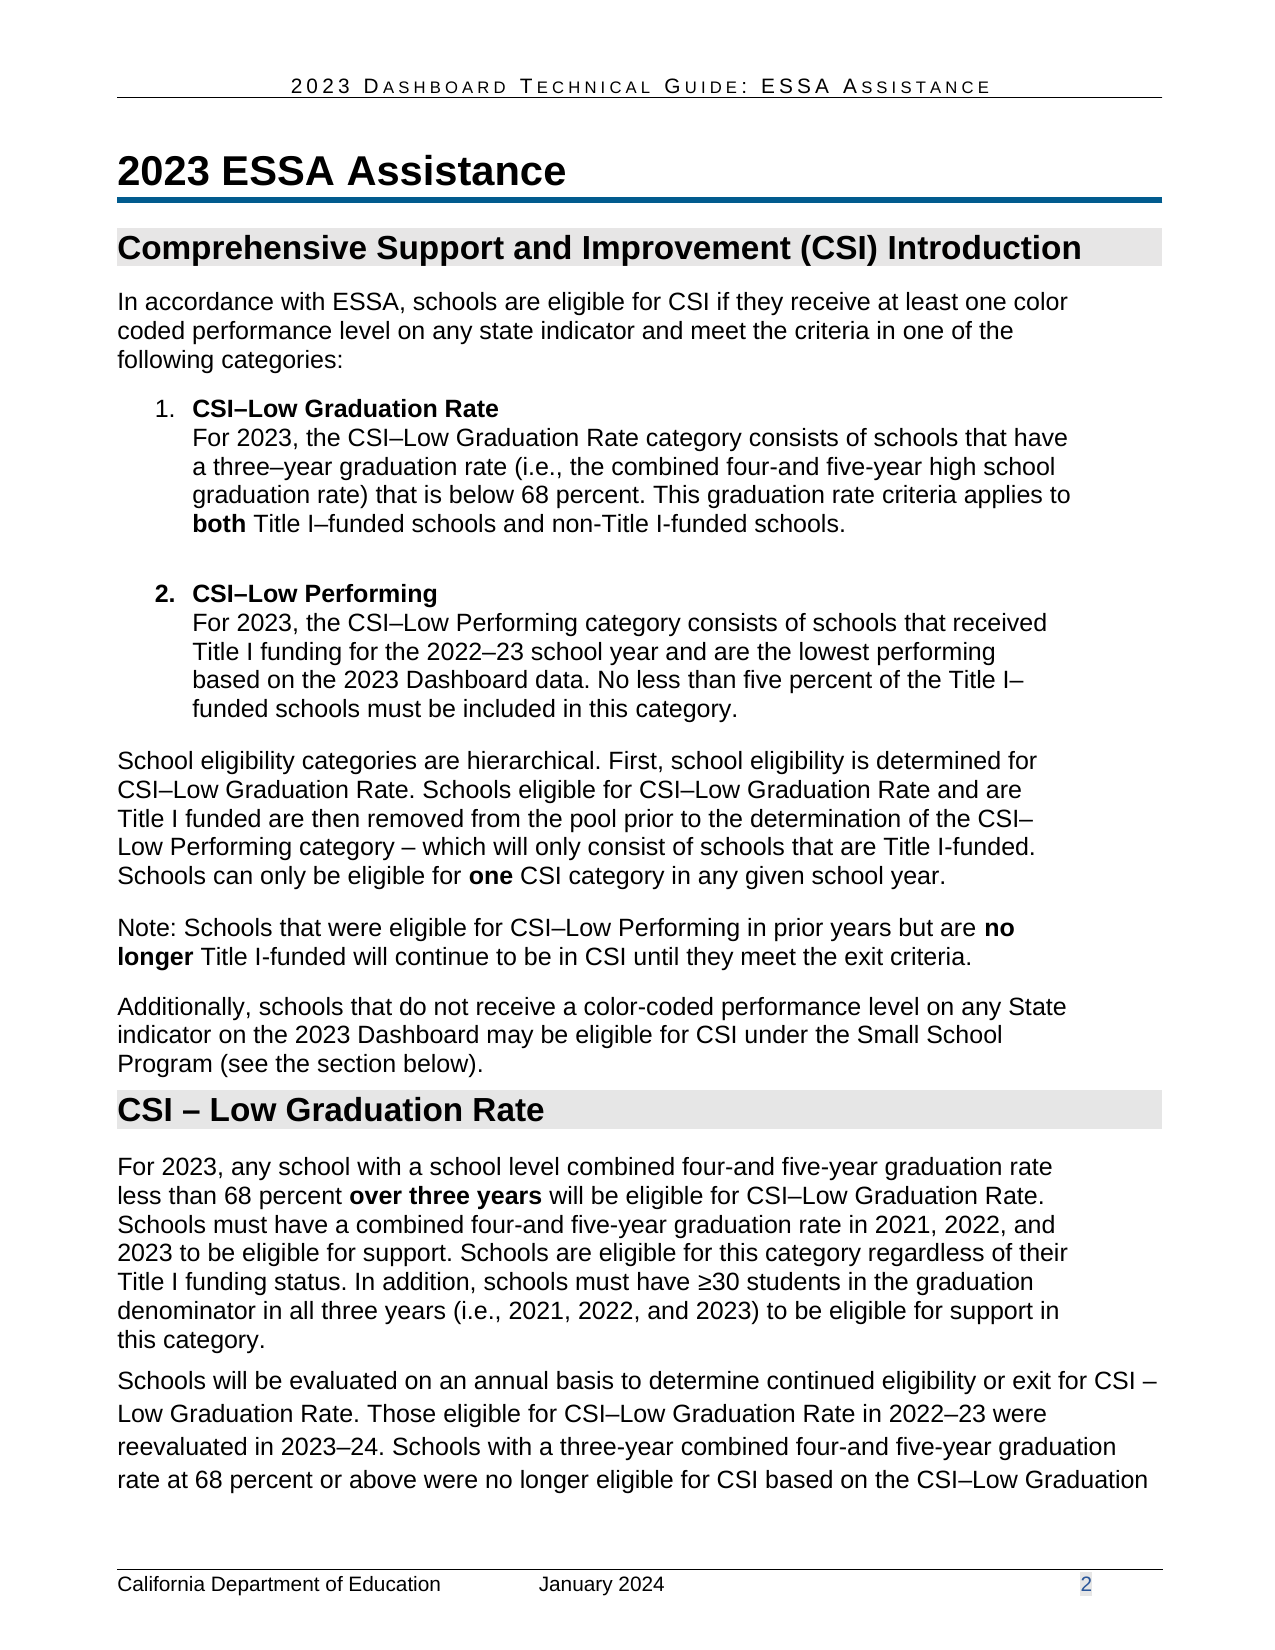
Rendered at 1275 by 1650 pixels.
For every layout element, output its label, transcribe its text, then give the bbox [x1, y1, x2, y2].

subtitle 2023 ESSA Assistance [117, 147, 1162, 197]
text Additionally, schools that do not receive a color-coded performance level on any State indicator on the 2023 Dashboard may be eligible for CSI under the Small School Program (see the section below). [117, 992, 1098, 1078]
list CSI–Low Performing [154, 579, 1063, 608]
text For 2023, any school with a school level combined four-and five-year graduation rate less than 68 percent over three years will be eligible for CSI–Low Graduation Rate. Schools must have a combined four-and five-year graduation rate in 2021, 2022, and 2023 to be eligible for support. Schools are eligible for this category regardless of their Title I funding status. In addition, schools must have ≥30 students in the graduation denominator in all three years (i.e., 2021, 2022, and 2023) to be eligible for support in this category. [117, 1152, 1076, 1353]
list For 2023, the CSI–Low Performing category consists of schools that received Title I funding for the 2022–23 school year and are the lowest performing based on the 2023 Dashboard data. No less than five percent of the Title I–funded schools must be included in this category. [192, 608, 1063, 723]
list For 2023, the CSI–Low Graduation Rate category consists of schools that have a three–year graduation rate (i.e., the combined four-and five-year high school graduation rate) that is below 68 percent. This graduation rate criteria applies to both Title I–funded schools and non-Title I-funded schools. [192, 423, 1087, 538]
subtitle Comprehensive Support and Improvement (CSI) Introduction [117, 228, 1162, 266]
text Note: Schools that were eligible for CSI–Low Performing in prior years but are no longer Title I-funded will continue to be in CSI until they meet the exit criteria. [117, 913, 1076, 971]
list CSI–Low Graduation Rate [154, 394, 1087, 423]
text School eligibility categories are hierarchical. First, school eligibility is determined for CSI–Low Graduation Rate. Schools eligible for CSI–Low Graduation Rate and are Title I funded are then removed from the pool prior to the determination of the CSI–Low Performing category – which will only consist of schools that are Title I-funded. Schools can only be eligible for one CSI category in any given school year. [117, 746, 1076, 890]
text In accordance with ESSA, schools are eligible for CSI if they receive at least one color coded performance level on any state indicator and meet the criteria in one of the following categories: [117, 287, 1087, 373]
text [117, 1366, 1162, 1494]
subtitle CSI – Low Graduation Rate [117, 1090, 1162, 1129]
